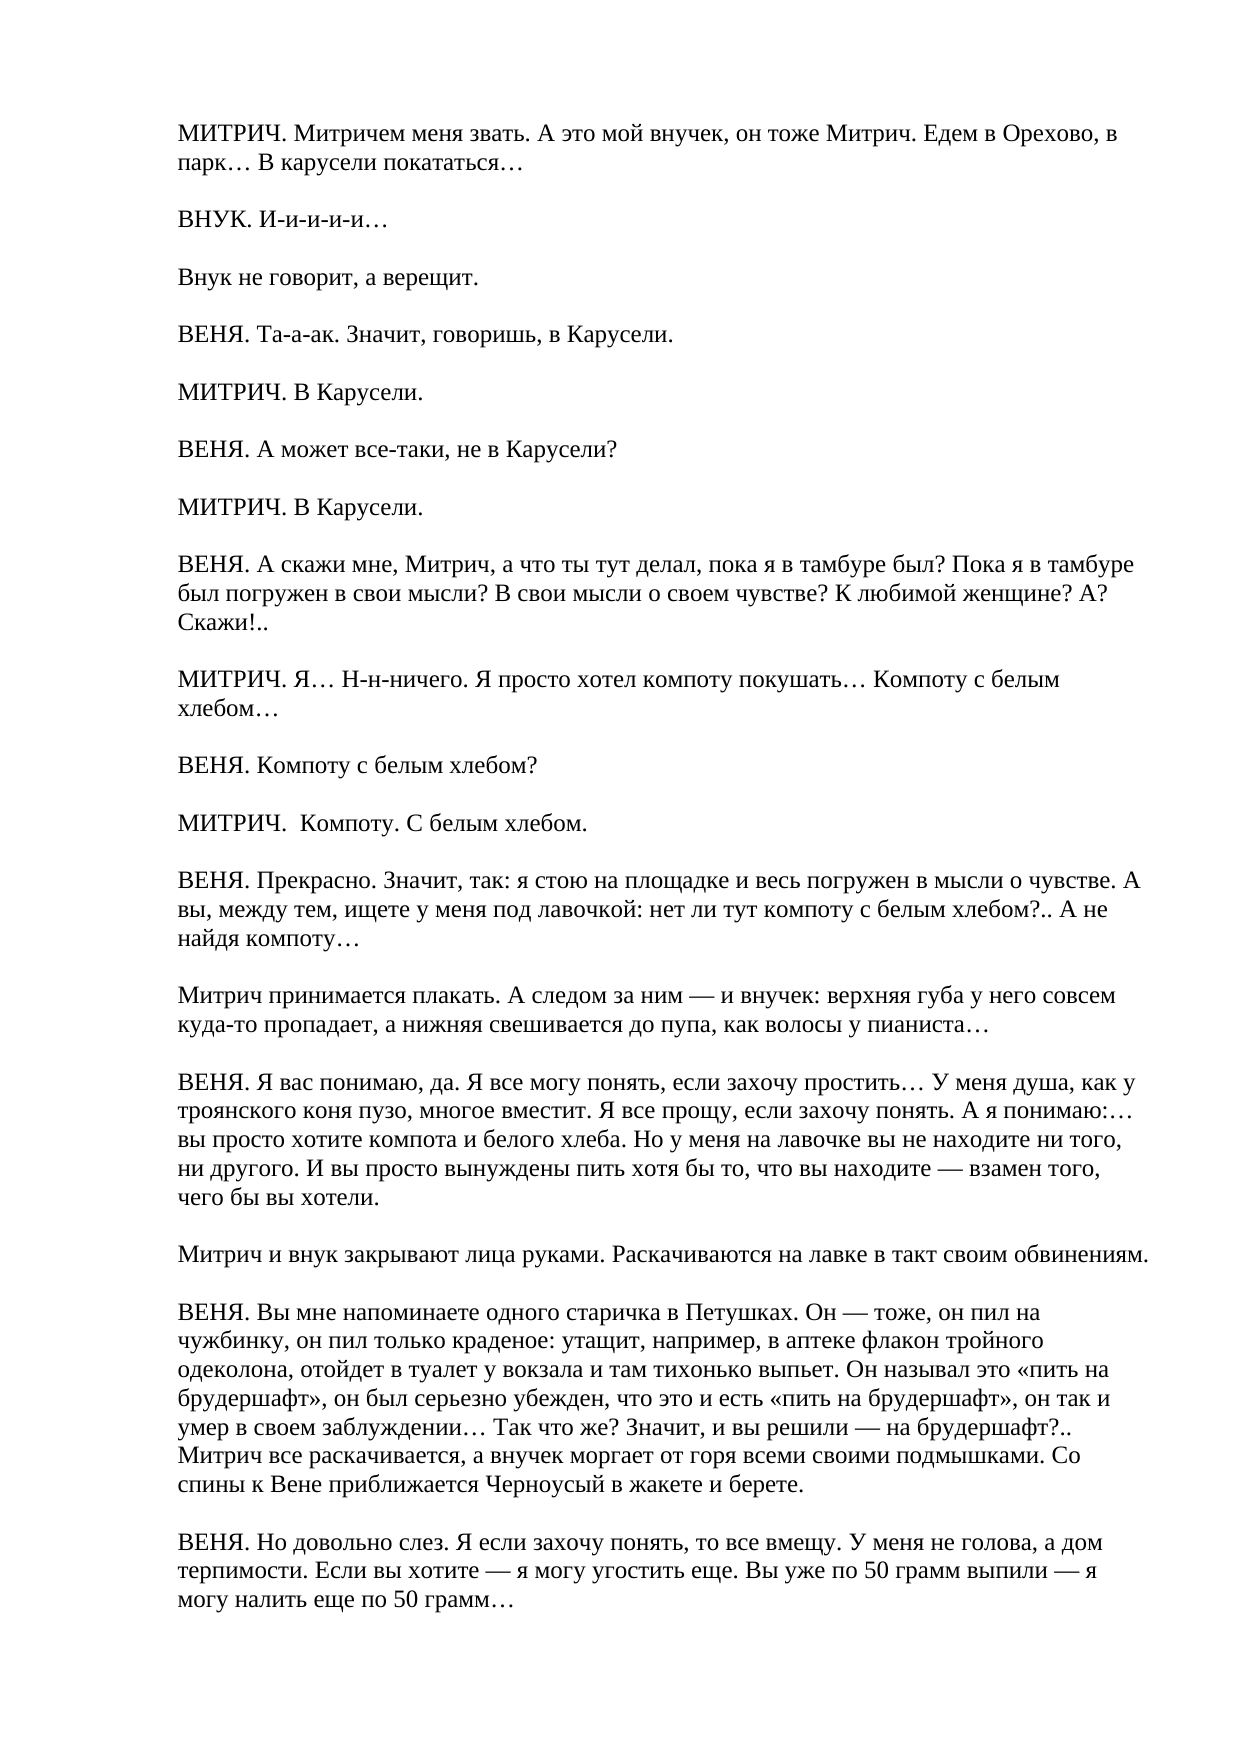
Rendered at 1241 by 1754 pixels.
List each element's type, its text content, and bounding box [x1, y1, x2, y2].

text Митрич и внук закрывают лица руками. Раскачиваются на лавке в такт своим обвинениям. [177, 1239, 1152, 1268]
text Митрич все раскачивается, а внучек моргает от горя всеми своими подмышками. Со спины к Вене приближается Черноусый в жакете и берете. [177, 1441, 1152, 1498]
text ВЕНЯ. А скажи мне, Митрич, а что ты тут делал, пока я в тамбуре был? Пока я в тамбуре был погружен в свои мысли? В свои мысли о своем чувстве? К любимой женщине? А? Скажи!.. [177, 549, 1152, 636]
text ВЕНЯ. Прекрасно. Значит, так: я стою на площадке и весь погружен в мысли о чувстве. А вы, между тем, ищете у меня под лавочкой: нет ли тут компоту с белым хлебом?.. А не найдя компоту… [177, 866, 1152, 952]
text МИТРИЧ. Я… Н-н-ничего. Я просто хотел компоту покушать… Компоту с белым хлебом… [177, 664, 1152, 722]
text ВЕНЯ. Но довольно слез. Я если захочу понять, то все вмещу. У меня не голова, а дом терпимости. Если вы хотите — я могу угостить еще. Вы уже по 50 грамм выпили — я могу налить еще по 50 грамм… [177, 1527, 1152, 1613]
text Митрич принимается плакать. А следом за ним — и внучек: верхняя губа у него совсем куда-то пропадает, а нижняя свешивается до пупа, как волосы у пианиста… [177, 981, 1152, 1038]
text МИТРИЧ. В Карусели. [177, 377, 1152, 406]
text Внук не говорит, а верещит. [177, 262, 1152, 291]
text МИТРИЧ. В Карусели. [177, 492, 1152, 521]
text ВЕНЯ. А может все-таки, не в Карусели? [177, 434, 1152, 463]
text ВЕНЯ. Та-а-ак. Значит, говоришь, в Карусели. [177, 319, 1152, 348]
text ВНУК. И-и-и-и-и… [177, 204, 1152, 233]
text МИТРИЧ. Компоту. С белым хлебом. [177, 808, 1152, 837]
text ВЕНЯ. Компоту с белым хлебом? [177, 751, 1152, 779]
text ВЕНЯ. Я вас понимаю, да. Я все могу понять, если захочу простить… У меня душа, как у троянского коня пузо, многое вместит. Я все прощу, если захочу понять. А я понимаю:…вы просто хотите компота и белого хлеба. Но у меня на лавочке вы не находите ни того, ни другого. И вы просто вынуждены пить хотя бы то, что вы находите — взамен того, чего бы вы хотели. [177, 1067, 1152, 1211]
text ВЕНЯ. Вы мне напоминаете одного старичка в Петушках. Он — тоже, он пил на чужбинку, он пил только краденое: утащит, например, в аптеке флакон тройного одеколона, отойдет в туалет у вокзала и там тихонько выпьет. Он называл это «пить на брудершафт», он был серьезно убежден, что это и есть «пить на брудершафт», он так и умер в своем заблуждении… Так что же? Значит, и вы решили — на брудершафт?.. [177, 1297, 1152, 1441]
text МИТРИЧ. Митричем меня звать. А это мой внучек, он тоже Митрич. Едем в Орехово, в парк… В карусели покататься… [177, 118, 1152, 176]
